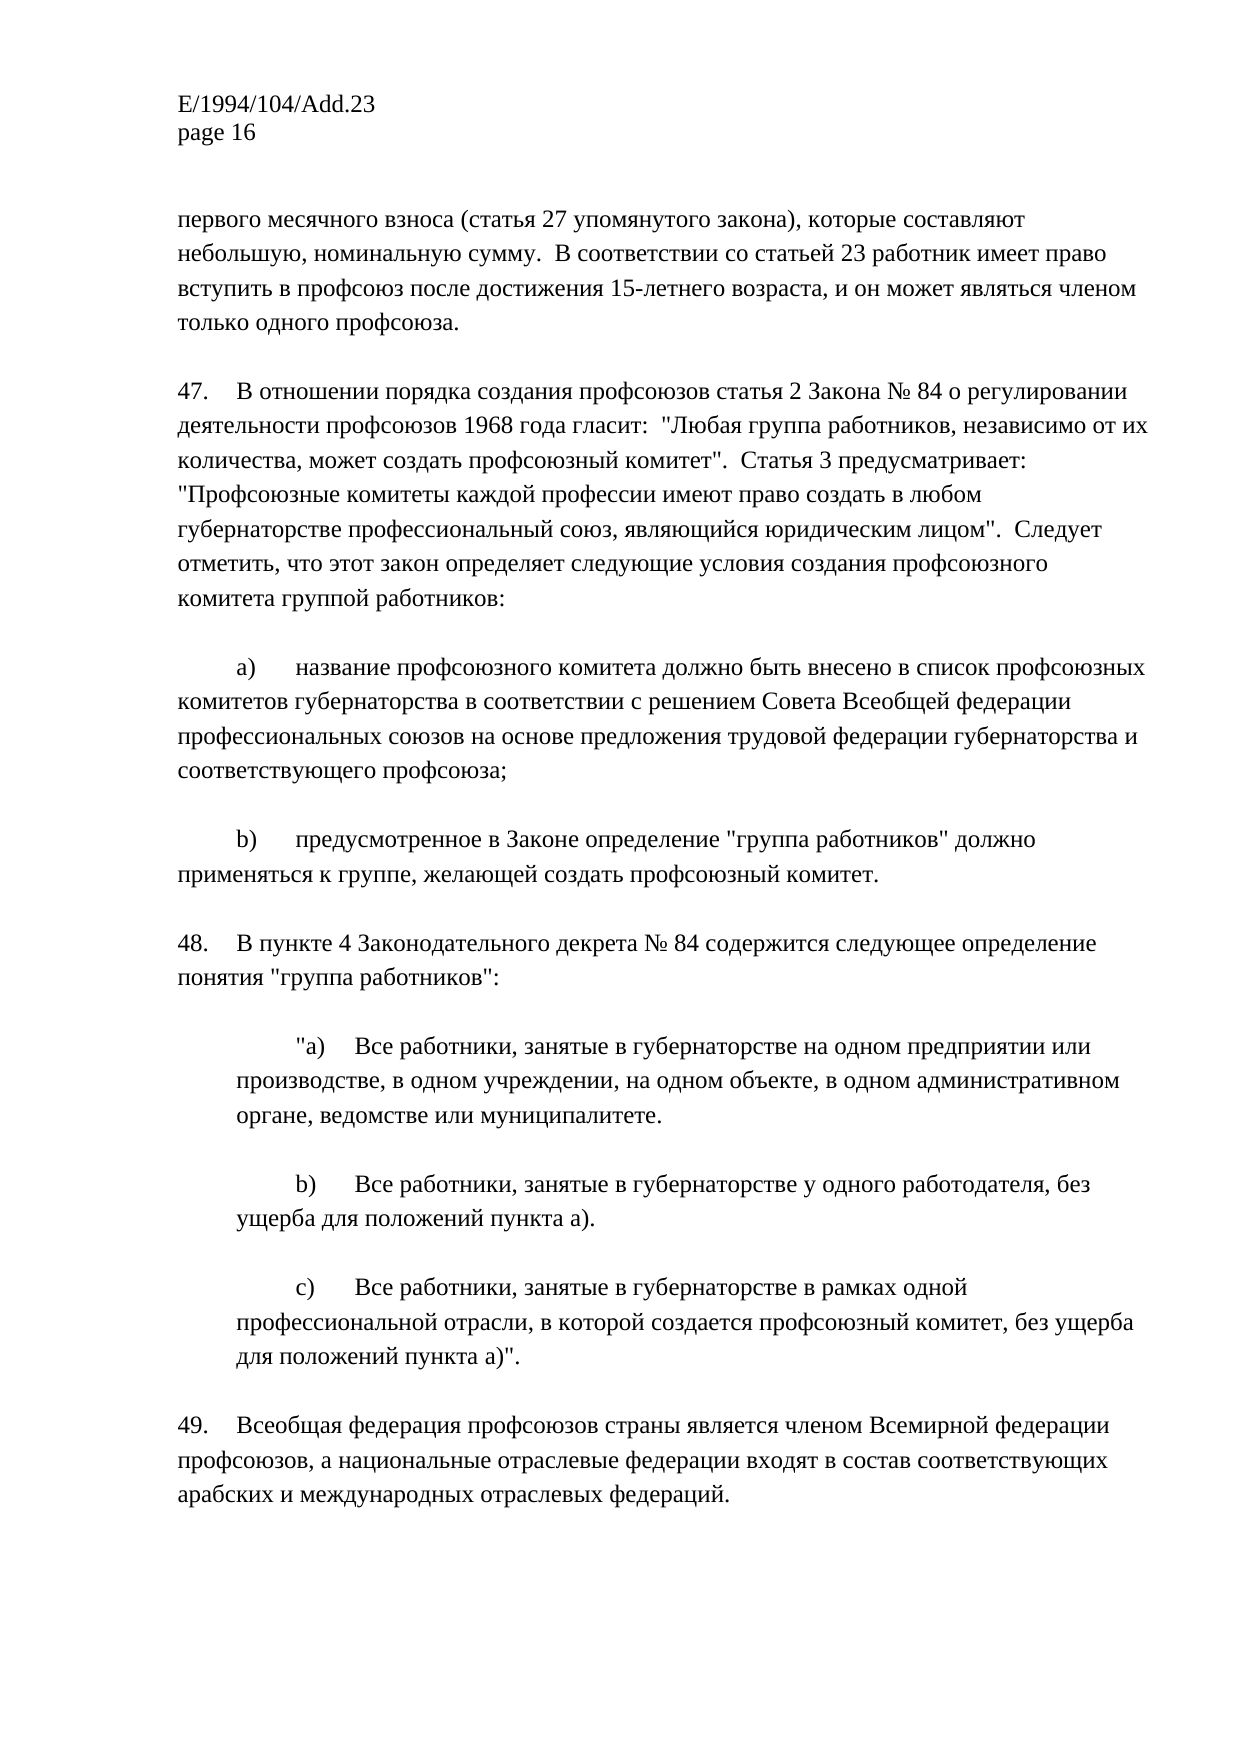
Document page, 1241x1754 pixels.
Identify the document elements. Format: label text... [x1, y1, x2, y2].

text 47. В отношении порядка создания профсоюзов статья 2 Закона № 84 о регулировании деятельности профсоюзов 1968 года гласит: "Любая группа работников, независимо от их количества, может создать профсоюзный комитет". Статья 3 предусматривает: "Профсоюзные комитеты каждой профессии имеют право создать в любом губернаторстве профессиональный союз, являющийся юридическим лицом". Следует отметить, что этот закон определяет следующие условия создания профсоюзного комитета группой работников: [177, 376, 1152, 612]
text b) предусмотренное в Законе определение "группа работников" должно применяться к группе, желающей создать профсоюзный комитет. [177, 824, 1152, 887]
text c) Все работники, занятые в губернаторстве в рамках одной профессиональной отрасли, в которой создается профсоюзный комитет, без ущерба для положений пункта a)". [177, 1272, 1152, 1370]
text a) название профсоюзного комитета должно быть внесено в список профсоюзных комитетов губернаторства в соответствии с решением Совета Всеобщей федерации профессиональных союзов на основе предложения трудовой федерации губернаторства и соответствующего профсоюза; [177, 652, 1152, 784]
text "a) Все работники, занятые в губернаторстве на одном предприятии или производстве, в одном учреждении, на одном объекте, в одном административном органе, ведомстве или муниципалитете. [177, 1031, 1152, 1129]
text 48. В пункте 4 Законодательного декрета № 84 содержится следующее определение понятия "группа работников": [177, 928, 1152, 991]
text b) Все работники, занятые в губернаторстве у одного работодателя, без ущерба для положений пункта a). [177, 1169, 1152, 1232]
text 49. Всеобщая федерация профсоюзов страны является членом Всемирной федерации профсоюзов, а национальные отраслевые федерации входят в состав соответствующих арабских и международных отраслевых федераций. [177, 1410, 1152, 1508]
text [177, 204, 1152, 336]
